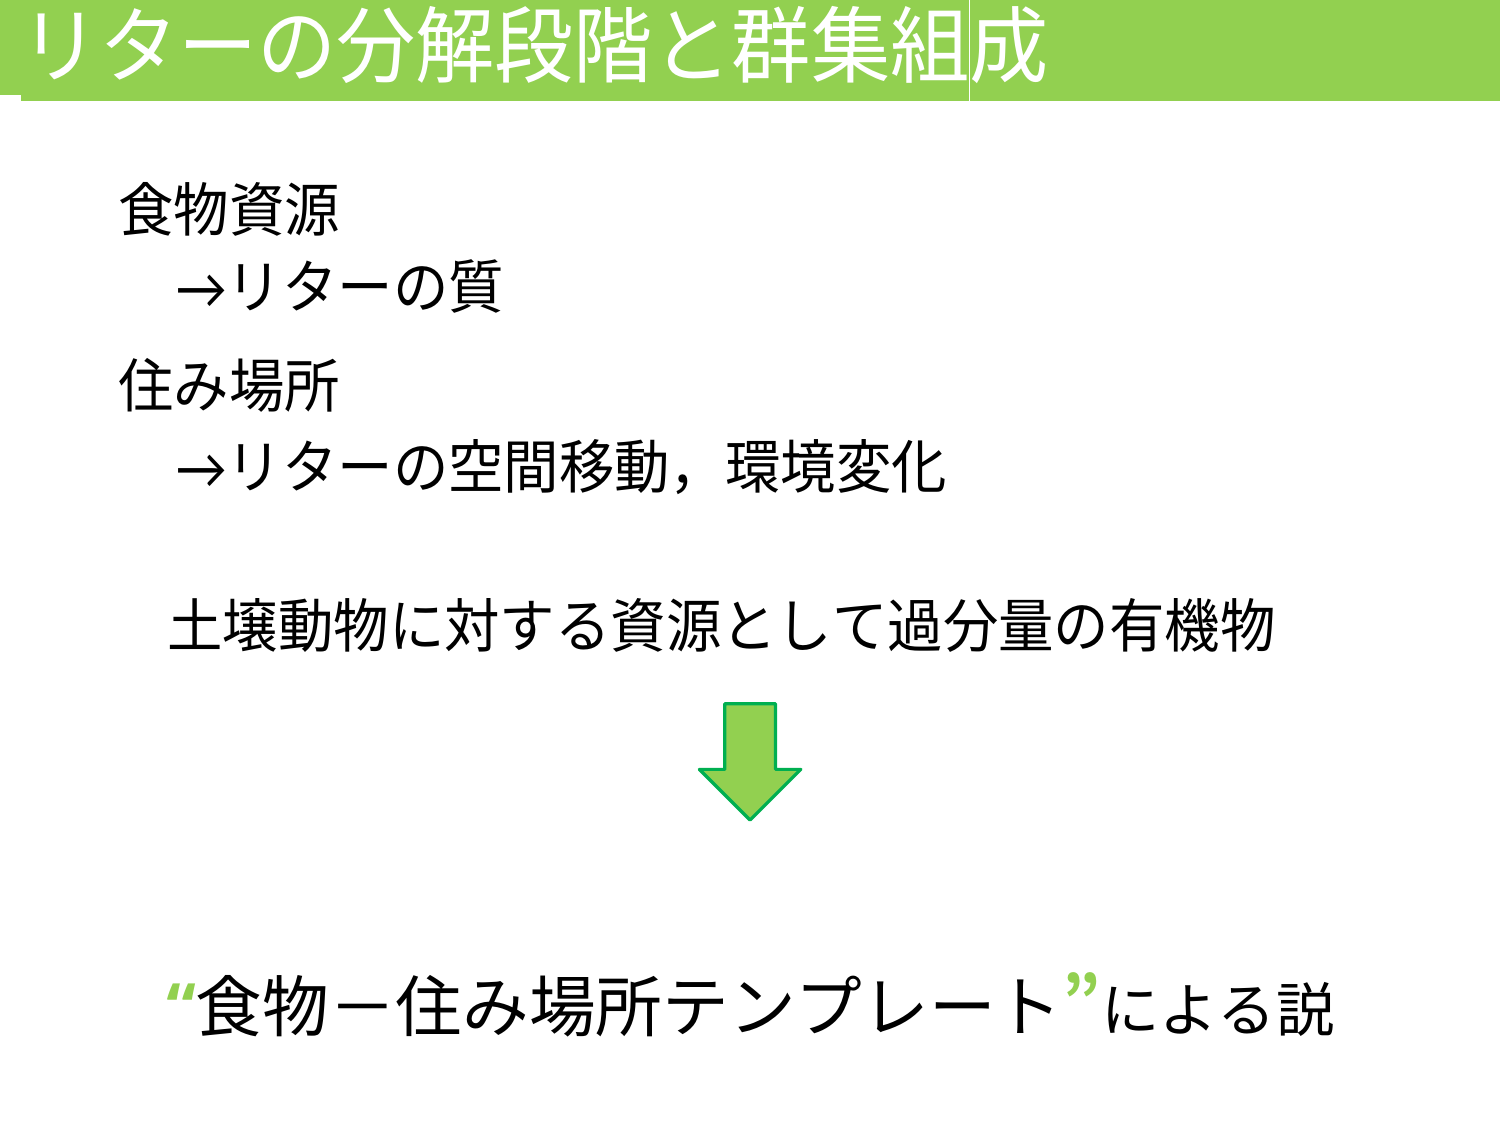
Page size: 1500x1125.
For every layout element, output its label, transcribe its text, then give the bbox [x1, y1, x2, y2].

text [137, 954, 1363, 1051]
text →リターの質 [176, 244, 1500, 325]
text 食物資源 [118, 182, 1500, 244]
text →リターの空間移動，環境変化 [176, 424, 1500, 504]
text 土壌動物に対する資源として過分量の有機物 [167, 579, 1500, 664]
text 住み場所 [118, 343, 1500, 424]
